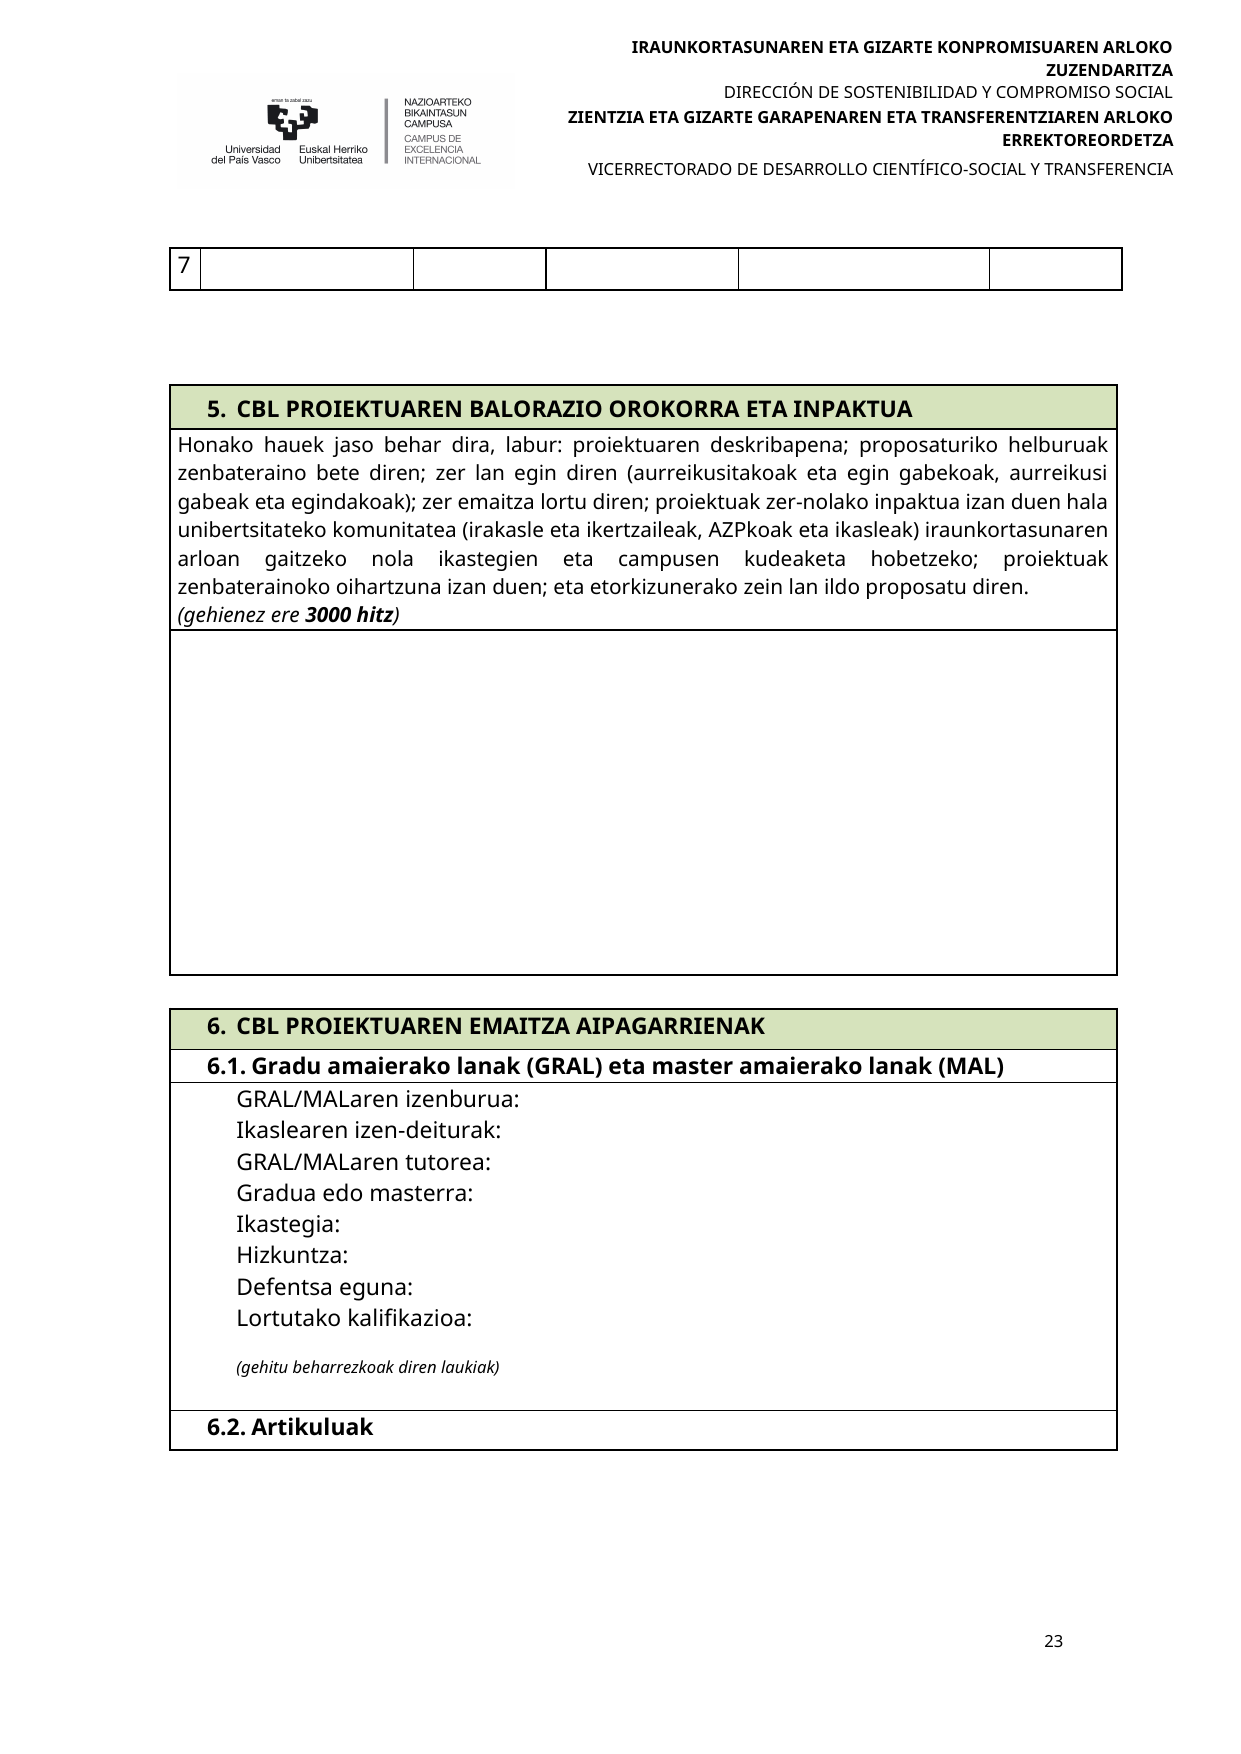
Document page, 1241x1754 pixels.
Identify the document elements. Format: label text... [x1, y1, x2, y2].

table_header CBL PROIEKTUAREN BALORAZIO OROKORRA ETA INPAKTUA [171, 386, 1116, 428]
table_cell [739, 249, 989, 288]
table_cell [414, 249, 545, 288]
table_cell [171, 631, 1116, 974]
table_cell [990, 249, 1121, 288]
picture [177, 73, 515, 189]
table_header CBL PROIEKTUAREN EMAITZA AIPAGARRIENAK [171, 1010, 1116, 1049]
table_cell 7 [171, 249, 200, 288]
table_cell Artikuluak [171, 1411, 1116, 1449]
table_cell [201, 249, 413, 288]
table_cell GRAL/MALaren izenburua: Ikaslearen izen-deiturak: GRAL/MALaren tutorea: Gradua edo masterra: Ikastegia: Hizkuntza: Defentsa eguna: Lortutako kalifikazioa: (gehitu beharrezkoak diren laukiak) [171, 1083, 1116, 1410]
table_cell Honako hauek jaso behar dira, labur: proiektuaren deskribapena; proposaturiko helburuak zenbateraino bete diren; zer lan egin diren (aurreikusitakoak eta egin gabekoak, aurreikusi gabeak eta egindakoak); zer emaitza lortu diren; proiektuak zer-nolako inpaktua izan duen hala unibertsitateko komunitatea (irakasle eta ikertzaileak, AZPkoak eta ikasleak) iraunkortasunaren arloan gaitzeko nola ikastegien eta campusen kudeaketa hobetzeko; proiektuak zenbaterainoko oihartzuna izan duen; eta etorkizunerako zein lan ildo proposatu diren. (gehienez ere 3000 hitz) [171, 430, 1116, 629]
table_cell [547, 249, 738, 288]
table_cell Gradu amaierako lanak (GRAL) eta master amaierako lanak (MAL) [171, 1050, 1116, 1082]
